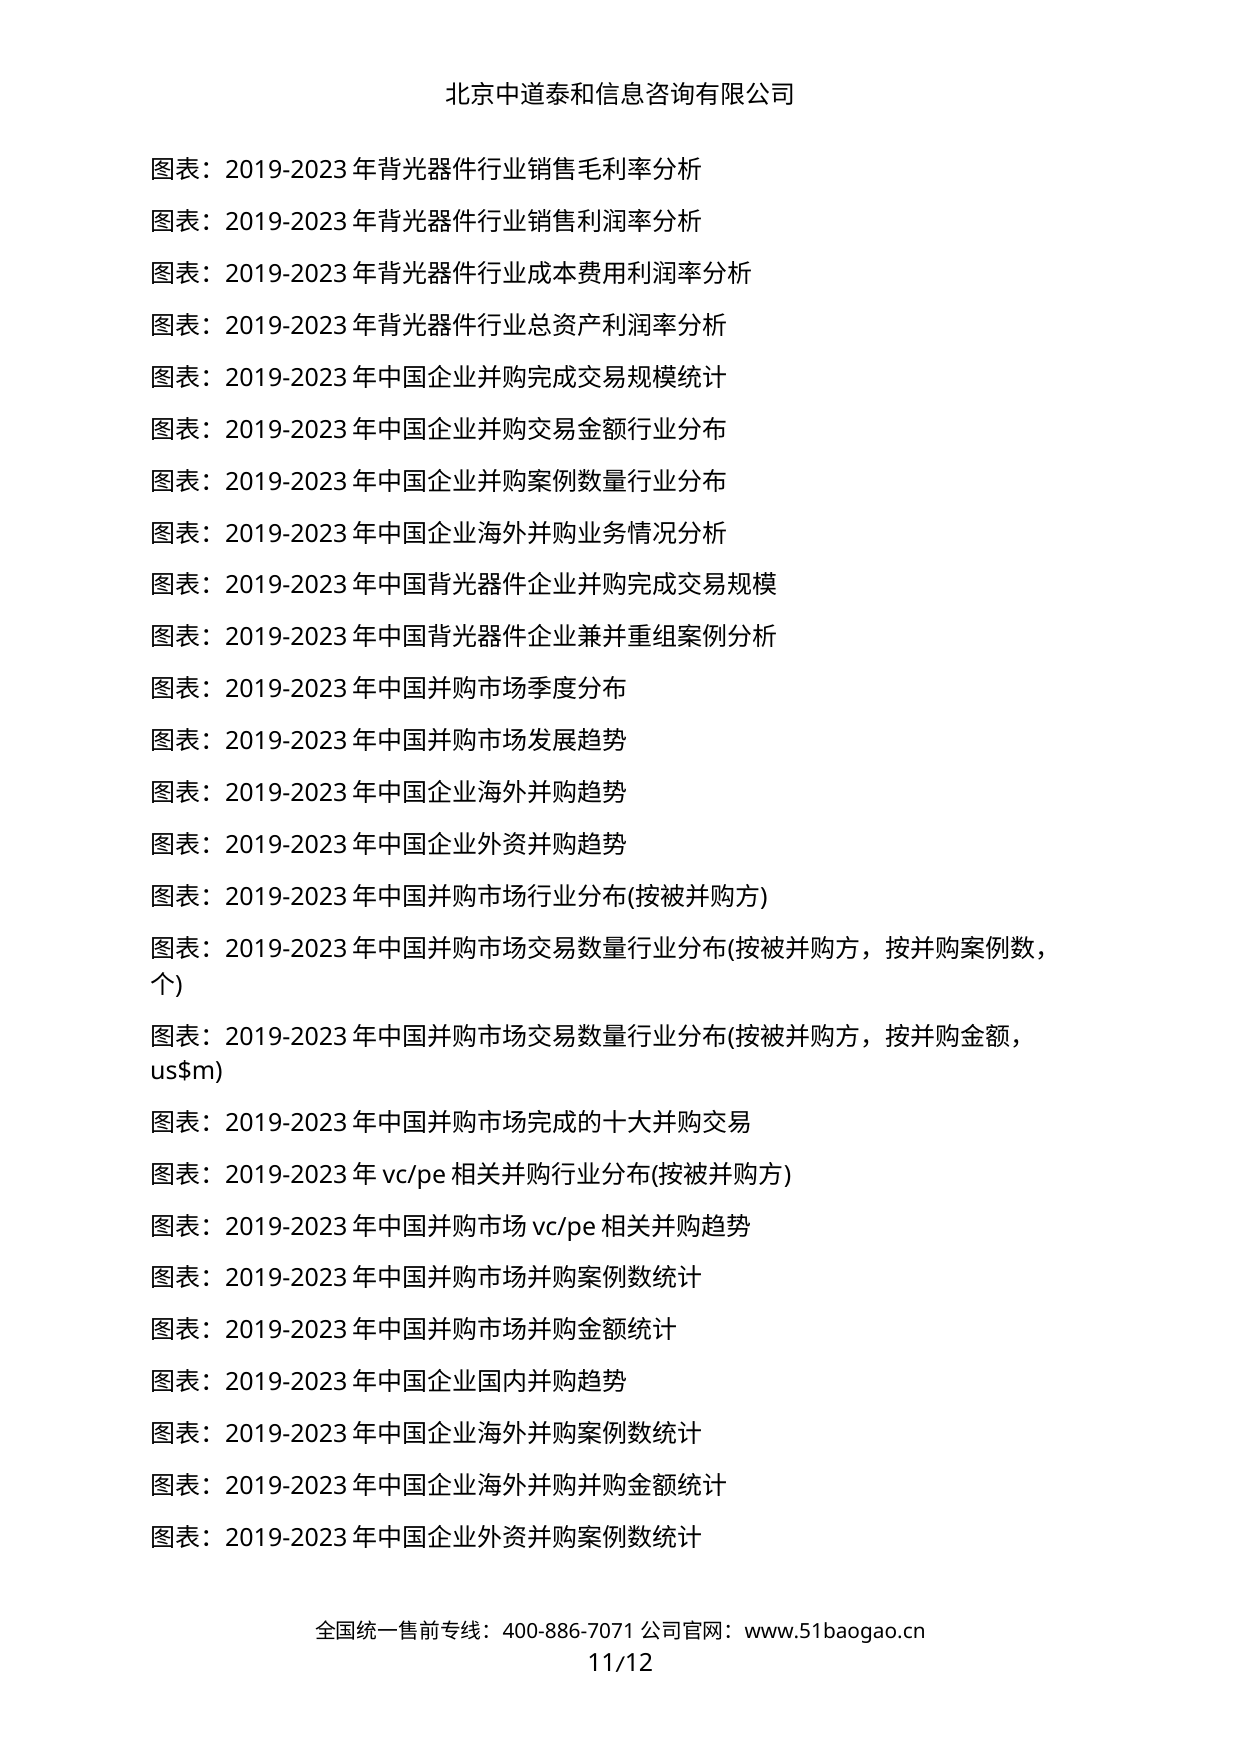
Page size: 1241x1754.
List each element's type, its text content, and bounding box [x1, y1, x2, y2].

text 图表：2019-2023年中国并购市场发展趋势 [150, 721, 1090, 757]
text 图表：2019-2023年背光器件行业总资产利润率分析 [150, 306, 1090, 342]
text 图表：2019-2023年中国并购市场交易数量行业分布(按被并购方，按并购案例数，个) [150, 928, 1090, 1001]
text 图表：2019-2023年中国并购市场完成的十大并购交易 [150, 1102, 1090, 1138]
text 图表：2019-2023年中国企业海外并购案例数统计 [150, 1413, 1090, 1450]
text 图表：2019-2023年背光器件行业销售毛利率分析 [150, 150, 1090, 186]
text 图表：2019-2023年中国企业海外并购并购金额统计 [150, 1465, 1090, 1502]
text 图表：2019-2023年中国并购市场行业分布(按被并购方) [150, 876, 1090, 912]
text 图表：2019-2023年中国并购市场季度分布 [150, 669, 1090, 705]
text 图表：2019-2023年中国企业国内并购趋势 [150, 1362, 1090, 1398]
text 图表：2019-2023年中国背光器件企业并购完成交易规模 [150, 565, 1090, 601]
text 图表：2019-2023年中国背光器件企业兼并重组案例分析 [150, 617, 1090, 653]
text 图表：2019-2023年中国并购市场并购金额统计 [150, 1310, 1090, 1346]
text 图表：2019-2023年中国企业并购完成交易规模统计 [150, 357, 1090, 394]
text 图表：2019-2023年中国并购市场并购案例数统计 [150, 1258, 1090, 1294]
text 图表：2019-2023年中国企业海外并购趋势 [150, 772, 1090, 809]
text 图表：2019-2023年背光器件行业销售利润率分析 [150, 202, 1090, 238]
text 图表：2019-2023年中国企业并购交易金额行业分布 [150, 409, 1090, 446]
text 图表：2019-2023年中国企业并购案例数量行业分布 [150, 461, 1090, 497]
text 图表：2019-2023年背光器件行业成本费用利润率分析 [150, 254, 1090, 290]
text 图表：2019-2023年中国企业外资并购趋势 [150, 824, 1090, 861]
text 图表：2019-2023年中国并购市场vc/pe相关并购趋势 [150, 1206, 1090, 1242]
text 图表：2019-2023年vc/pe相关并购行业分布(按被并购方) [150, 1154, 1090, 1190]
text 图表：2019-2023年中国并购市场交易数量行业分布(按被并购方，按并购金额，us$m) [150, 1016, 1090, 1087]
text 图表：2019-2023年中国企业海外并购业务情况分析 [150, 513, 1090, 549]
text 图表：2019-2023年中国企业外资并购案例数统计 [150, 1517, 1090, 1553]
